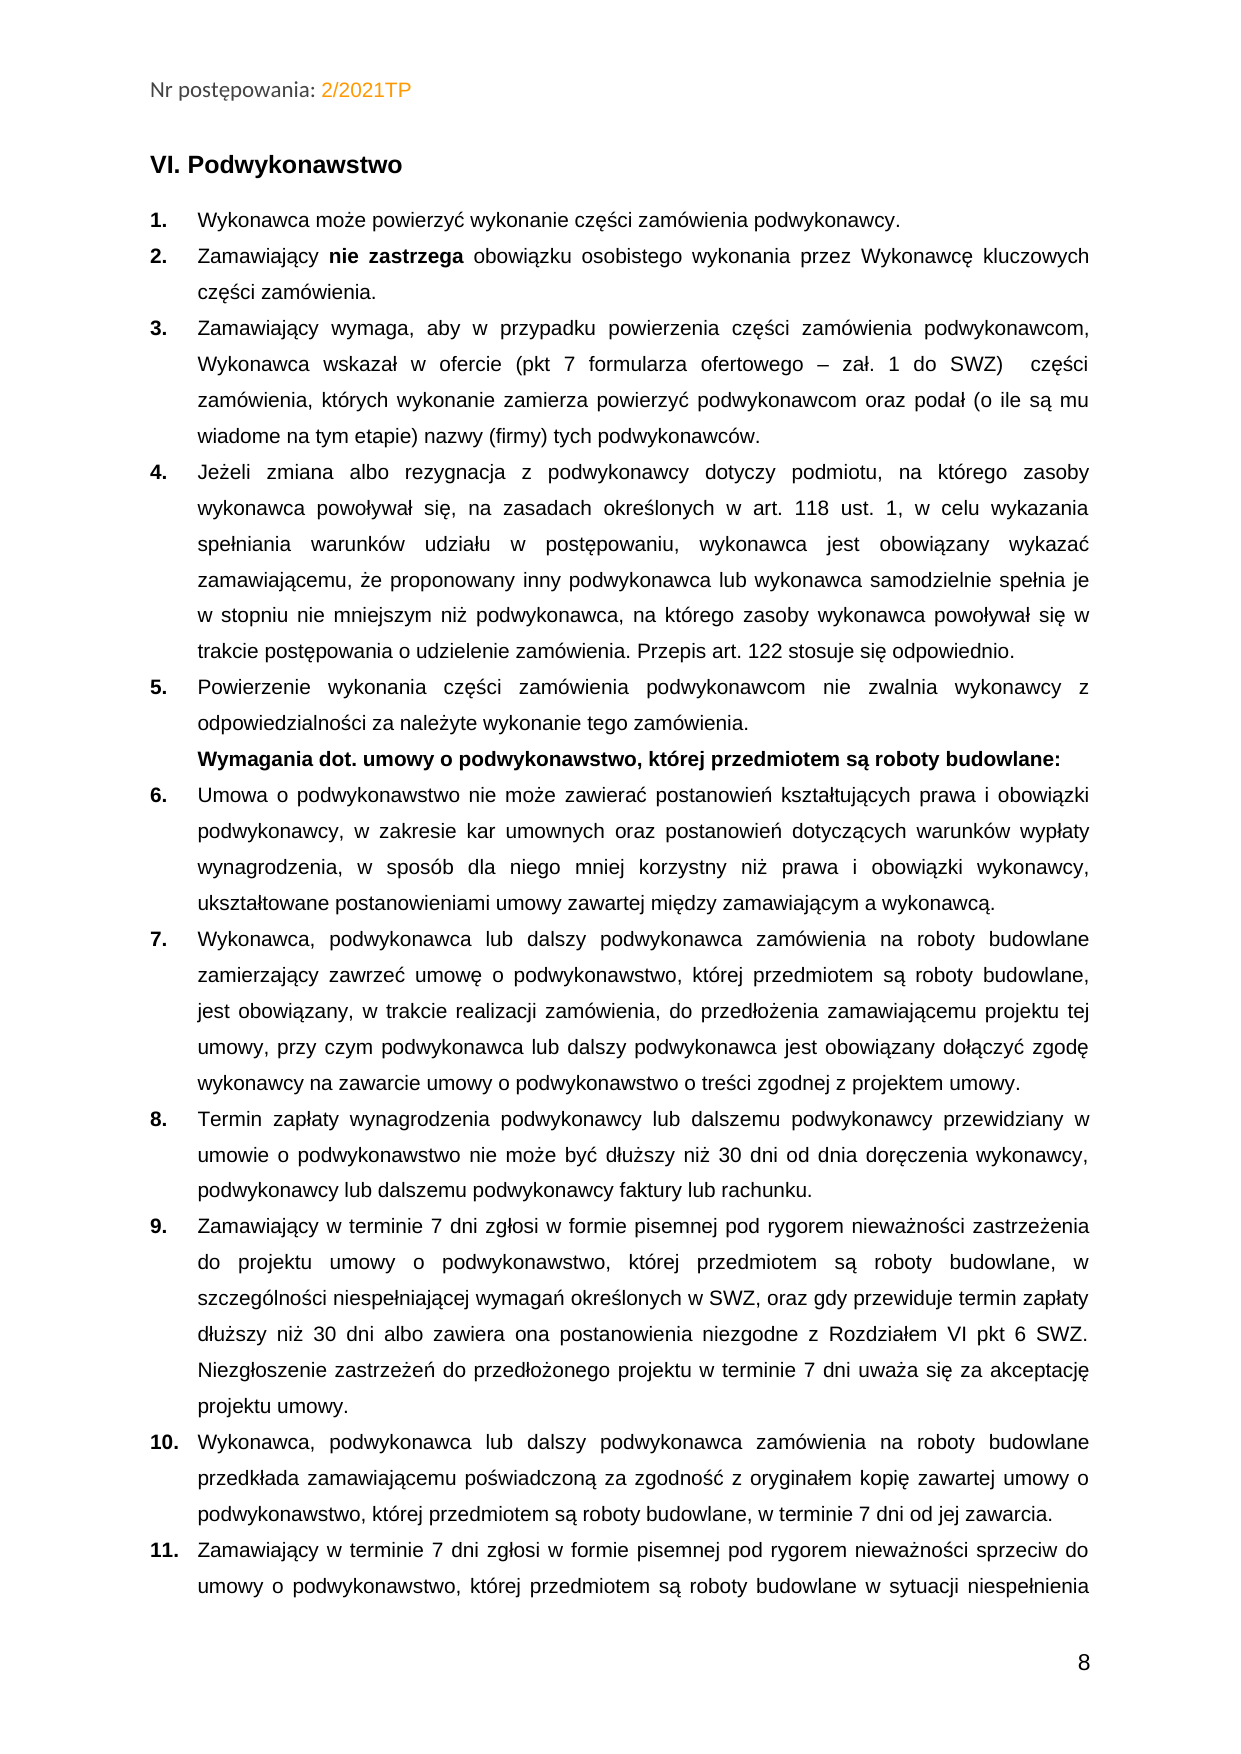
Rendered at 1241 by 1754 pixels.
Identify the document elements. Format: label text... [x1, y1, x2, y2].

list Zamawiający wymaga, aby w przypadku powierzenia części zamówienia podwykonawcom, Wykonawca wskazał w ofercie (pkt 7 formularza ofertowego – zał. 1 do SWZ) części zamówienia, których wykonanie zamierza powierzyć podwykonawcom oraz podał (o ile są mu wiadome na tym etapie) nazwy (firmy) tych podwykonawców. [150, 316, 1090, 448]
text Wymagania dot. umowy o podwykonawstwo, której przedmiotem są roboty budowlane: [197, 747, 1090, 771]
list Wykonawca, podwykonawca lub dalszy podwykonawca zamówienia na roboty budowlane przedkłada zamawiającemu poświadczoną za zgodność z oryginałem kopię zawartej umowy o podwykonawstwo, której przedmiotem są roboty budowlane, w terminie 7 dni od jej zawarcia. [150, 1430, 1090, 1526]
list Zamawiający nie zastrzega obowiązku osobistego wykonania przez Wykonawcę kluczowych części zamówienia. [150, 244, 1090, 304]
list Jeżeli zmiana albo rezygnacja z podwykonawcy dotyczy podmiotu, na którego zasoby wykonawca powoływał się, na zasadach określonych w art. 118 ust. 1, w celu wykazania spełniania warunków udziału w postępowaniu, wykonawca jest obowiązany wykazać zamawiającemu, że proponowany inny podwykonawca lub wykonawca samodzielnie spełnia je w stopniu nie mniejszym niż podwykonawca, na którego zasoby wykonawca powoływał się w trakcie postępowania o udzielenie zamówienia. Przepis art. 122 stosuje się odpowiednio. [150, 459, 1090, 663]
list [150, 1538, 1090, 1598]
list Termin zapłaty wynagrodzenia podwykonawcy lub dalszemu podwykonawcy przewidziany w umowie o podwykonawstwo nie może być dłuższy niż 30 dni od dnia doręczenia wykonawcy, podwykonawcy lub dalszemu podwykonawcy faktury lub rachunku. [150, 1106, 1090, 1202]
list Zamawiający w terminie 7 dni zgłosi w formie pisemnej pod rygorem nieważności zastrzeżenia do projektu umowy o podwykonawstwo, której przedmiotem są roboty budowlane, w szczególności niespełniającej wymagań określonych w SWZ, oraz gdy przewiduje termin zapłaty dłuższy niż 30 dni albo zawiera ona postanowienia niezgodne z Rozdziałem VI pkt 6 SWZ. Niezgłoszenie zastrzeżeń do przedłożonego projektu w terminie 7 dni uważa się za akceptację projektu umowy. [150, 1214, 1090, 1418]
list Powierzenie wykonania części zamówienia podwykonawcom nie zwalnia wykonawcy z odpowiedzialności za należyte wykonanie tego zamówienia. [150, 675, 1090, 735]
list Umowa o podwykonawstwo nie może zawierać postanowień kształtujących prawa i obowiązki podwykonawcy, w zakresie kar umownych oraz postanowień dotyczących warunków wypłaty wynagrodzenia, w sposób dla niego mniej korzystny niż prawa i obowiązki wykonawcy, ukształtowane postanowieniami umowy zawartej między zamawiającym a wykonawcą. [150, 783, 1090, 915]
list Wykonawca, podwykonawca lub dalszy podwykonawca zamówienia na roboty budowlane zamierzający zawrzeć umowę o podwykonawstwo, której przedmiotem są roboty budowlane, jest obowiązany, w trakcie realizacji zamówienia, do przedłożenia zamawiającemu projektu tej umowy, przy czym podwykonawca lub dalszy podwykonawca jest obowiązany dołączyć zgodę wykonawcy na zawarcie umowy o podwykonawstwo o treści zgodnej z projektem umowy. [150, 927, 1090, 1094]
list Wykonawca może powierzyć wykonanie części zamówienia podwykonawcy. [150, 208, 1090, 232]
subtitle VI. Podwykonawstwo [150, 150, 1090, 179]
